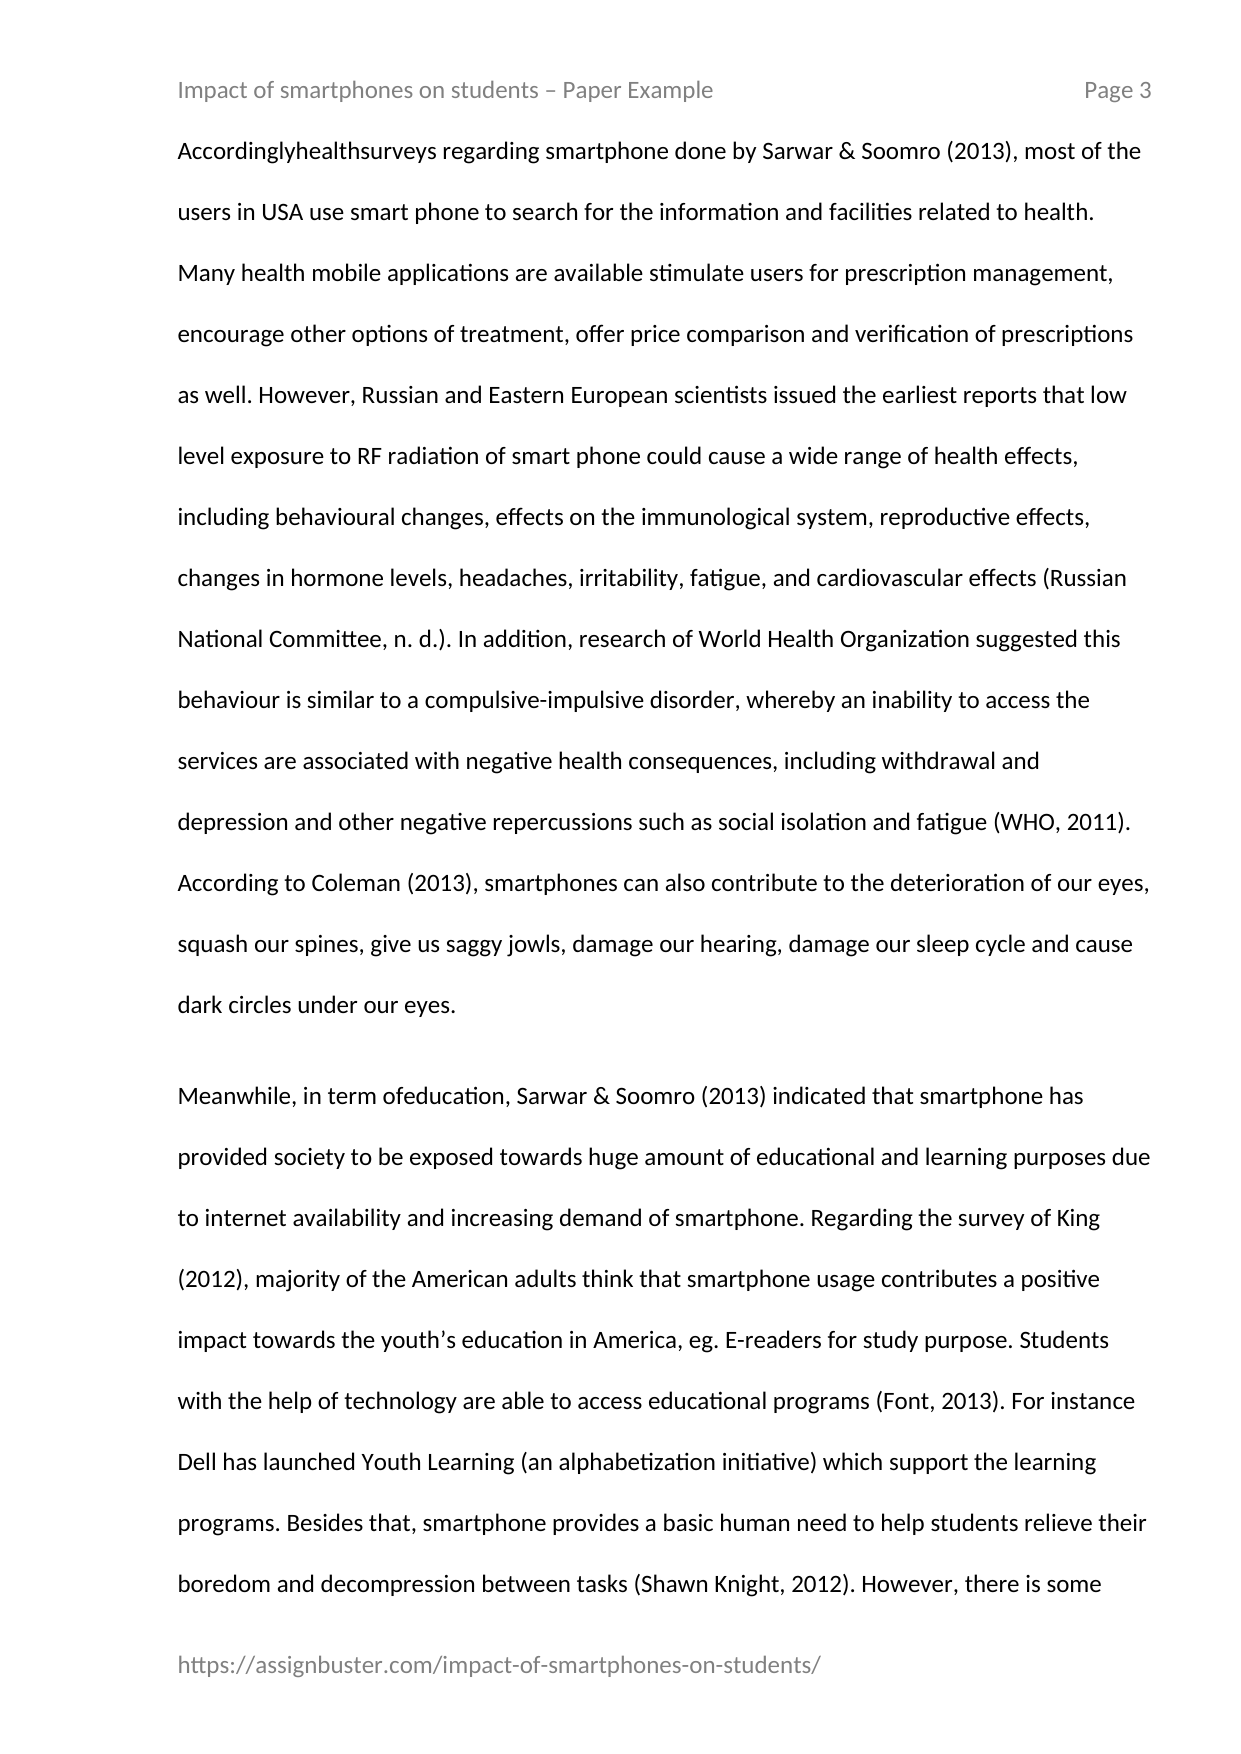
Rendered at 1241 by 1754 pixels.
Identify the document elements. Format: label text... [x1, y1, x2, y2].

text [177, 1080, 1152, 1599]
text Accordinglyhealthsurveys regarding smartphone done by Sarwar & Soomro (2013), most of the users in USA use smart phone to search for the information and facilities related to health. Many health mobile applications are available stimulate users for prescription management, encourage other options of treatment, offer price comparison and verification of prescriptions as well. However, Russian and Eastern European scientists issued the earliest reports that low level exposure to RF radiation of smart phone could cause a wide range of health effects, including behavioural changes, effects on the immunological system, reproductive effects, changes in hormone levels, headaches, irritability, fatigue, and cardiovascular effects (Russian National Committee, n. d.). In addition, research of World Health Organization suggested this behaviour is similar to a compulsive-impulsive disorder, whereby an inability to access the services are associated with negative health consequences, including withdrawal and depression and other negative repercussions such as social isolation and fatigue (WHO, 2011). According to Coleman (2013), smartphones can also contribute to the deterioration of our eyes, squash our spines, give us saggy jowls, damage our hearing, damage our sleep cycle and cause dark circles under our eyes. [177, 135, 1152, 1020]
